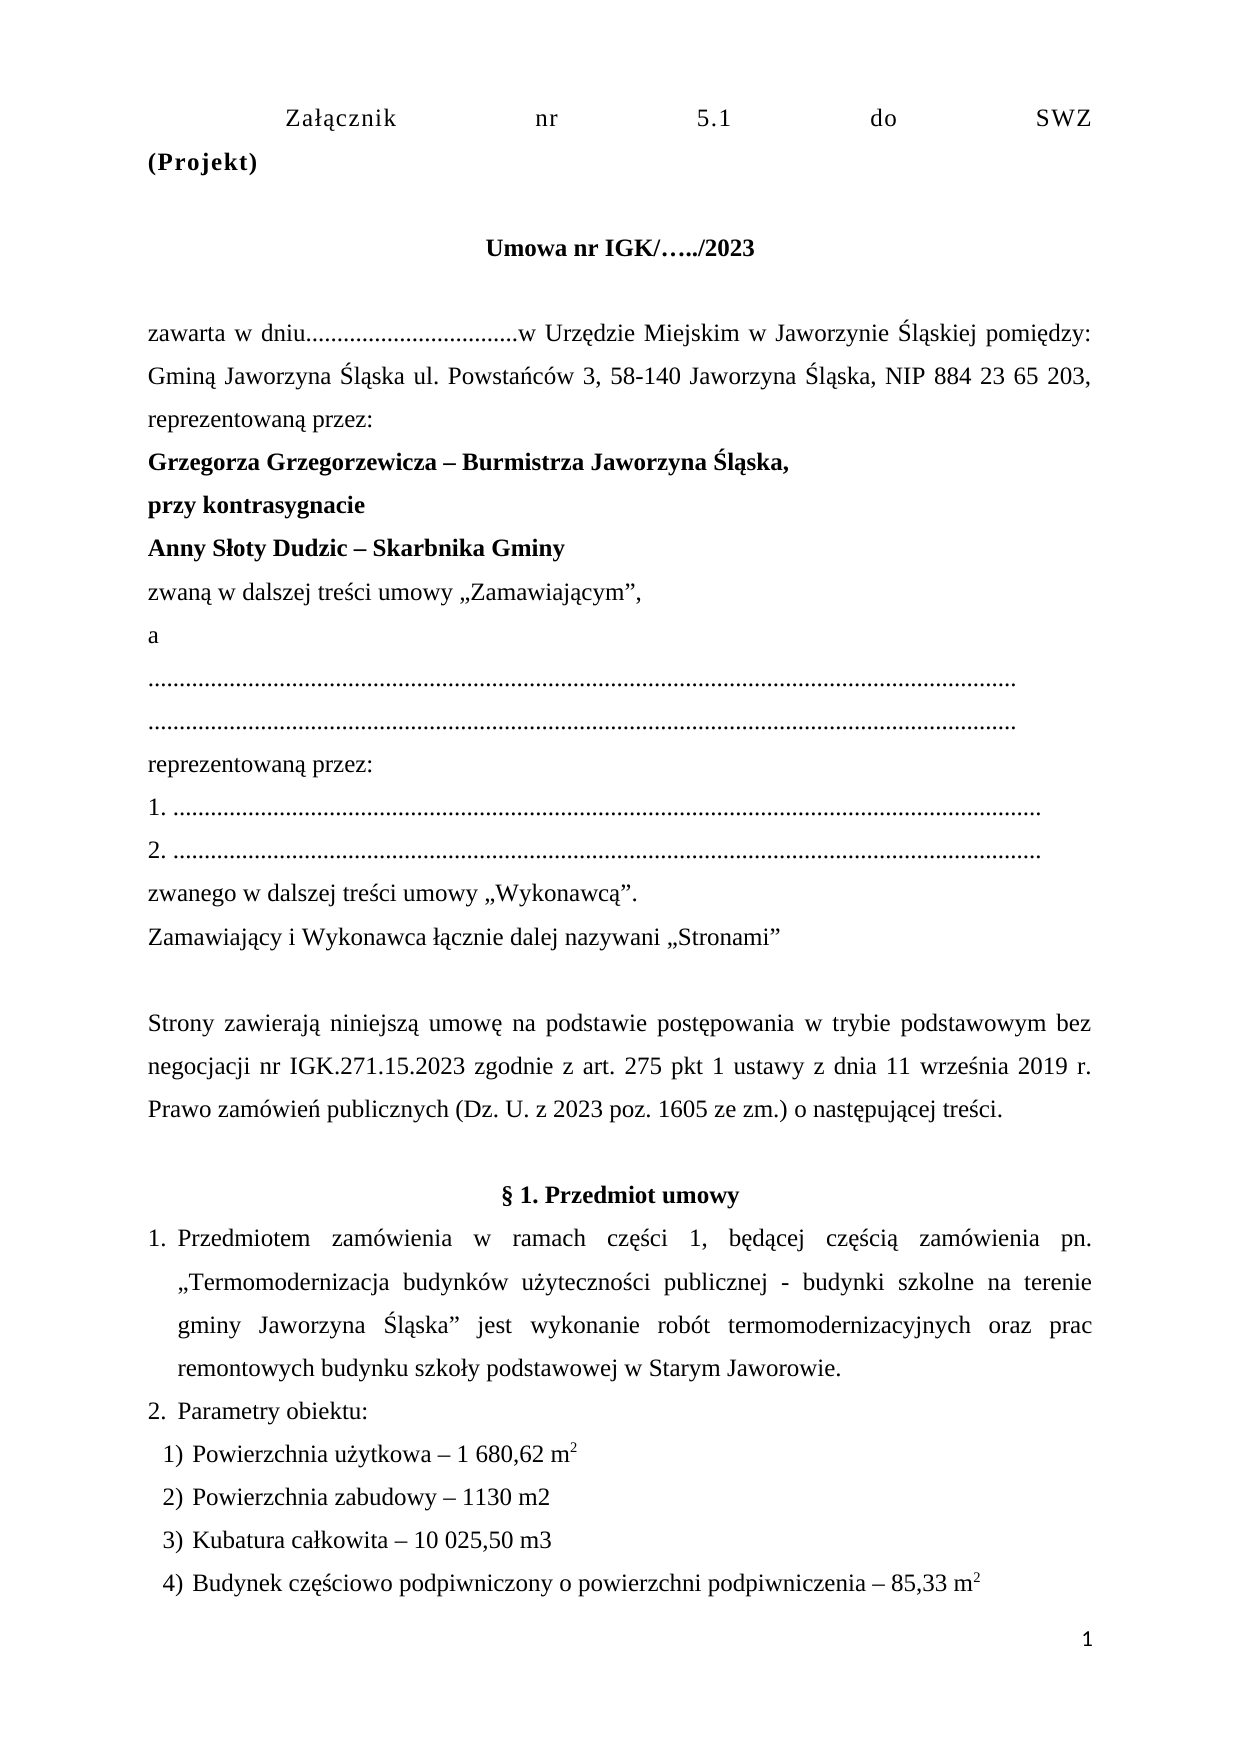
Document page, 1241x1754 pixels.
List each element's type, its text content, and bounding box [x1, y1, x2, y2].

text zwaną w dalszej treści umowy „Zamawiającym”, [148, 577, 1092, 605]
text przy kontrasygnacie [148, 490, 1092, 519]
list Przedmiotem zamówienia w ramach części 1, będącej częścią zamówienia pn. „Termomodernizacja budynków użyteczności publicznej - budynki szkolne na terenie gminy Jaworzyna Śląska” jest wykonanie robót termomodernizacyjnych oraz prac remontowych budynku szkoły podstawowej w Starym Jaworowie. [148, 1223, 1092, 1382]
text 1. ........................................................................................................................................... [148, 792, 1092, 821]
text ........................................................................................................................................... [148, 706, 1092, 735]
text Grzegorza Grzegorzewicza – Burmistrza Jaworzyna Śląska, [148, 447, 1092, 476]
text reprezentowaną przez: [148, 749, 1092, 778]
text Strony zawierają niniejszą umowę na podstawie postępowania w trybie podstawowym bez negocjacji nr IGK.271.15.2023 zgodnie z art. 275 pkt 1 ustawy z dnia 11 września 2019 r. Prawo zamówień publicznych (Dz. U. z 2023 poz. 1605 ze zm.) o następującej treści. [148, 1008, 1092, 1123]
text a [148, 620, 1092, 648]
text Anny Słoty Dudzic – Skarbnika Gminy [148, 533, 1092, 562]
list Parametry obiektu: [148, 1396, 1092, 1425]
list Budynek częściowo podpiwniczony o powierzchni podpiwniczenia – 85,33 m2 [162, 1568, 1092, 1597]
text Zamawiający i Wykonawca łącznie dalej nazywani „Stronami” [148, 922, 1092, 950]
list Kubatura całkowita – 10 025,50 m3 [162, 1525, 1092, 1554]
text § 1. Przedmiot umowy [148, 1180, 1092, 1209]
text Umowa nr IGK/…../2023 [148, 233, 1092, 262]
text zawarta w dniu..................................w Urzędzie Miejskim w Jaworzynie Śląskiej pomiędzy: Gminą Jaworzyna Śląska ul. Powstańców 3, 58-140 Jaworzyna Śląska, NIP 884 23 65 203, reprezentowaną przez: [148, 318, 1092, 433]
text zwanego w dalszej treści umowy „Wykonawcą”. [148, 878, 1092, 907]
subtitle Załącznik nr 5.1 do SWZ (Projekt) [148, 103, 1092, 175]
list Powierzchnia użytkowa – 1 680,62 m2 [162, 1439, 1092, 1468]
list Powierzchnia zabudowy – 1130 m2 [162, 1482, 1092, 1511]
text ........................................................................................................................................... [148, 663, 1092, 692]
text 2. ........................................................................................................................................... [148, 835, 1092, 864]
